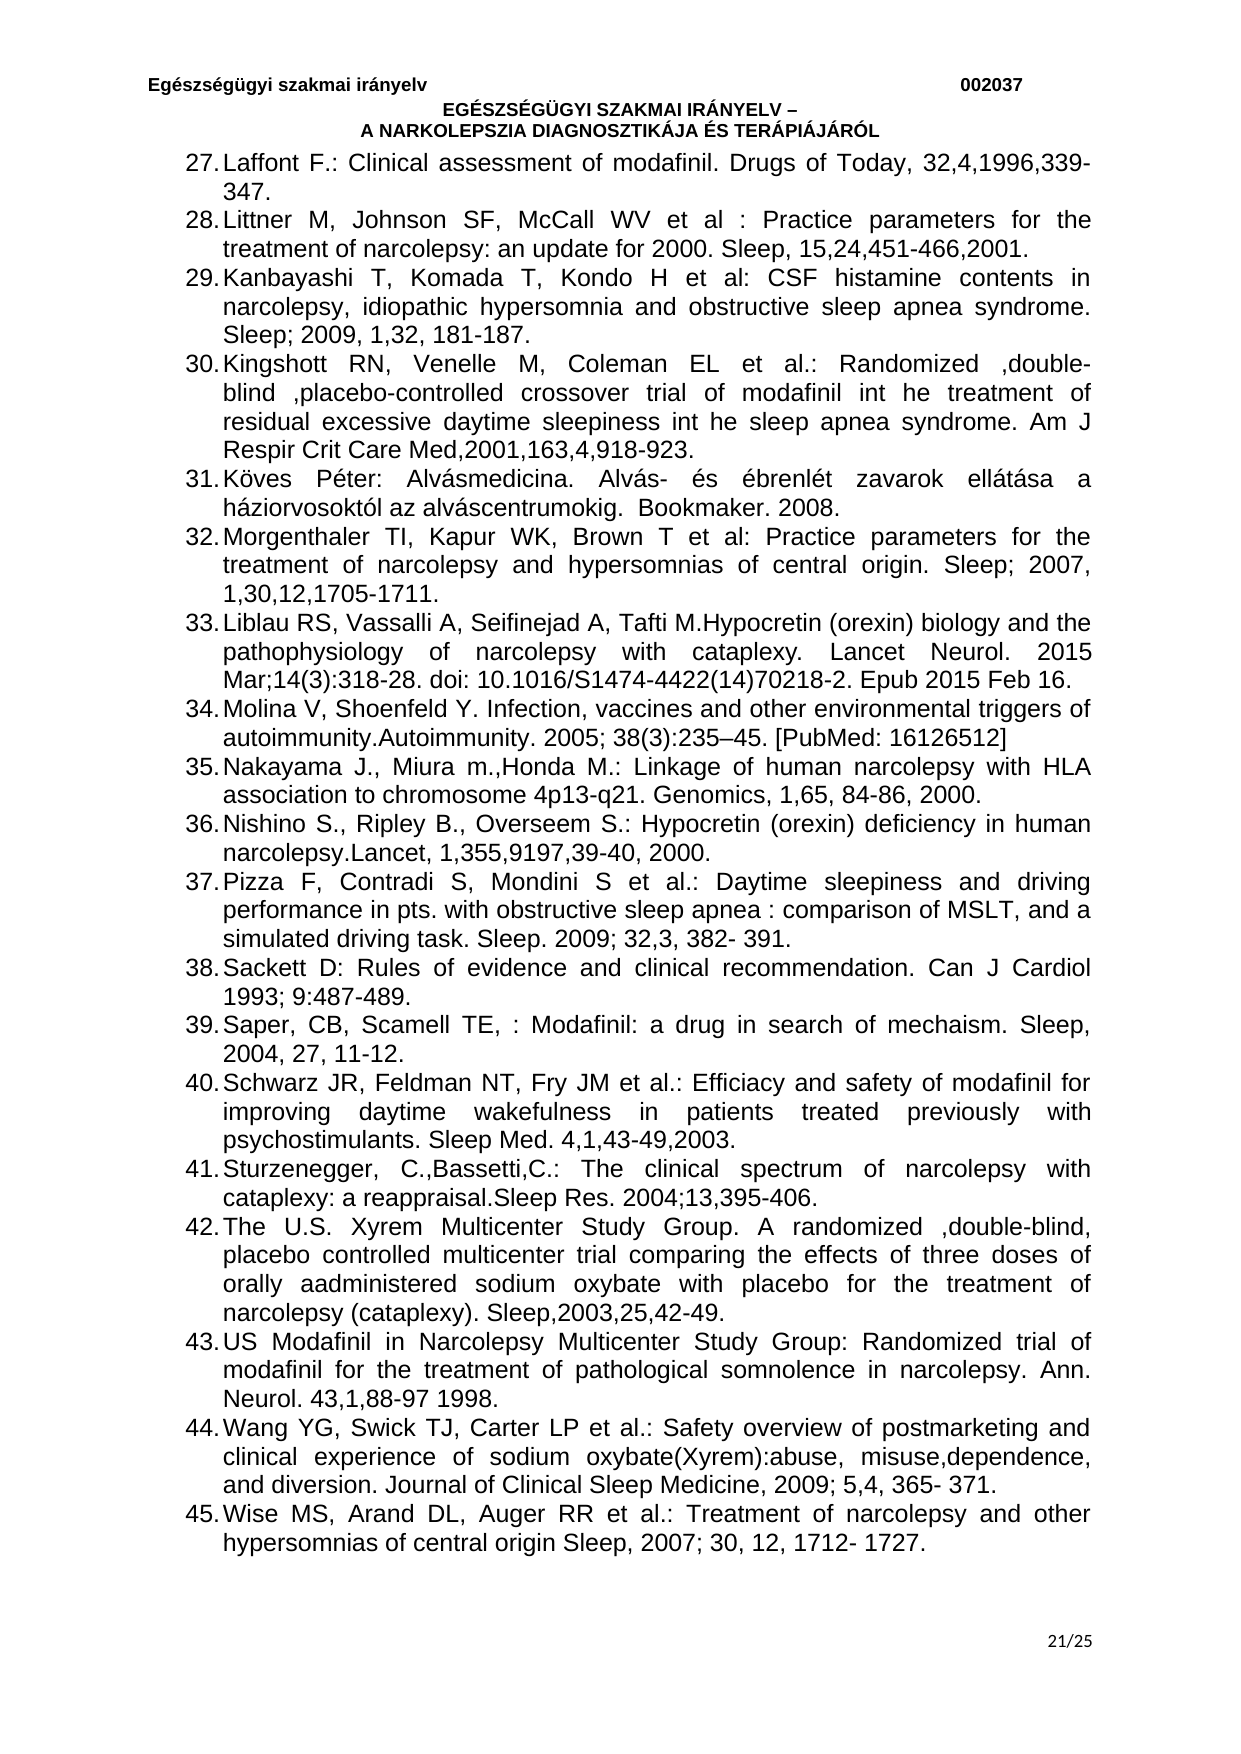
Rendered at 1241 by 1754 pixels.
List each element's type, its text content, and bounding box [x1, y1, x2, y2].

list Nakayama J., Miura m.,Honda M.: Linkage of human narcolepsy with HLA association to chromosome 4p13-q21. Genomics, 1,65, 84-86, 2000. [185, 751, 1092, 809]
list Kanbayashi T, Komada T, Kondo H et al: CSF histamine contents in narcolepsy, idiopathic hypersomnia and obstructive sleep apnea syndrome. Sleep; 2009, 1,32, 181-187. [185, 263, 1092, 349]
list Sackett D: Rules of evidence and clinical recommendation. Can J Cardiol 1993; 9:487-489. [185, 953, 1092, 1010]
list Wang YG, Swick TJ, Carter LP et al.: Safety overview of postmarketing and clinical experience of sodium oxybate(Xyrem):abuse, misuse,dependence, and diversion. Journal of Clinical Sleep Medicine, 2009; 5,4, 365- 371. [185, 1413, 1092, 1499]
list Kingshott RN, Venelle M, Coleman EL et al.: Randomized ,double-blind ,placebo-controlled crossover trial of modafinil int he treatment of residual excessive daytime sleepiness int he sleep apnea syndrome. Am J Respir Crit Care Med,2001,163,4,918-923. [185, 349, 1092, 464]
list The U.S. Xyrem Multicenter Study Group. A randomized ,double-blind, placebo controlled multicenter trial comparing the effects of three doses of orally aadministered sodium oxybate with placebo for the treatment of narcolepsy (cataplexy). Sleep,2003,25,42-49. [185, 1211, 1092, 1326]
list Liblau RS, Vassalli A, Seifinejad A, Tafti M.Hypocretin (orexin) biology and the pathophysiology of narcolepsy with cataplexy. Lancet Neurol. 2015 Mar;14(3):318-28. doi: 10.1016/S1474-4422(14)70218-2. Epub 2015 Feb 16. [185, 608, 1092, 694]
list Schwarz JR, Feldman NT, Fry JM et al.: Efficiacy and safety of modafinil for improving daytime wakefulness in patients treated previously with psychostimulants. Sleep Med. 4,1,43-49,2003. [185, 1068, 1092, 1154]
list Nishino S., Ripley B., Overseem S.: Hypocretin (orexin) deficiency in human narcolepsy.Lancet, 1,355,9197,39-40, 2000. [185, 809, 1092, 866]
list Saper, CB, Scamell TE, : Modafinil: a drug in search of mechaism. Sleep, 2004, 27, 11-12. [185, 1010, 1092, 1068]
list Wise MS, Arand DL, Auger RR et al.: Treatment of narcolepsy and other hypersomnias of central origin Sleep, 2007; 30, 12, 1712- 1727. [185, 1499, 1092, 1556]
list Pizza F, Contradi S, Mondini S et al.: Daytime sleepiness and driving performance in pts. with obstructive sleep apnea : comparison of MSLT, and a simulated driving task. Sleep. 2009; 32,3, 382- 391. [185, 866, 1092, 953]
list Molina V, Shoenfeld Y. Infection, vaccines and other environmental triggers of autoimmunity.Autoimmunity. 2005; 38(3):235–45. [PubMed: 16126512] [185, 694, 1092, 751]
list US Modafinil in Narcolepsy Multicenter Study Group: Randomized trial of modafinil for the treatment of pathological somnolence in narcolepsy. Ann. Neurol. 43,1,88-97 1998. [185, 1326, 1092, 1413]
list Sturzenegger, C.,Bassetti,C.: The clinical spectrum of narcolepsy with cataplexy: a reappraisal.Sleep Res. 2004;13,395-406. [185, 1154, 1092, 1211]
list Köves Péter: Alvásmedicina. Alvás- és ébrenlét zavarok ellátása a háziorvosoktól az alváscentrumokig. Bookmaker. 2008. [185, 464, 1092, 521]
list Laffont F.: Clinical assessment of modafinil. Drugs of Today, 32,4,1996,339-347. [185, 148, 1092, 205]
list Littner M, Johnson SF, McCall WV et al : Practice parameters for the treatment of narcolepsy: an update for 2000. Sleep, 15,24,451-466,2001. [185, 205, 1092, 263]
list Morgenthaler TI, Kapur WK, Brown T et al: Practice parameters for the treatment of narcolepsy and hypersomnias of central origin. Sleep; 2007, 1,30,12,1705-1711. [185, 521, 1092, 608]
